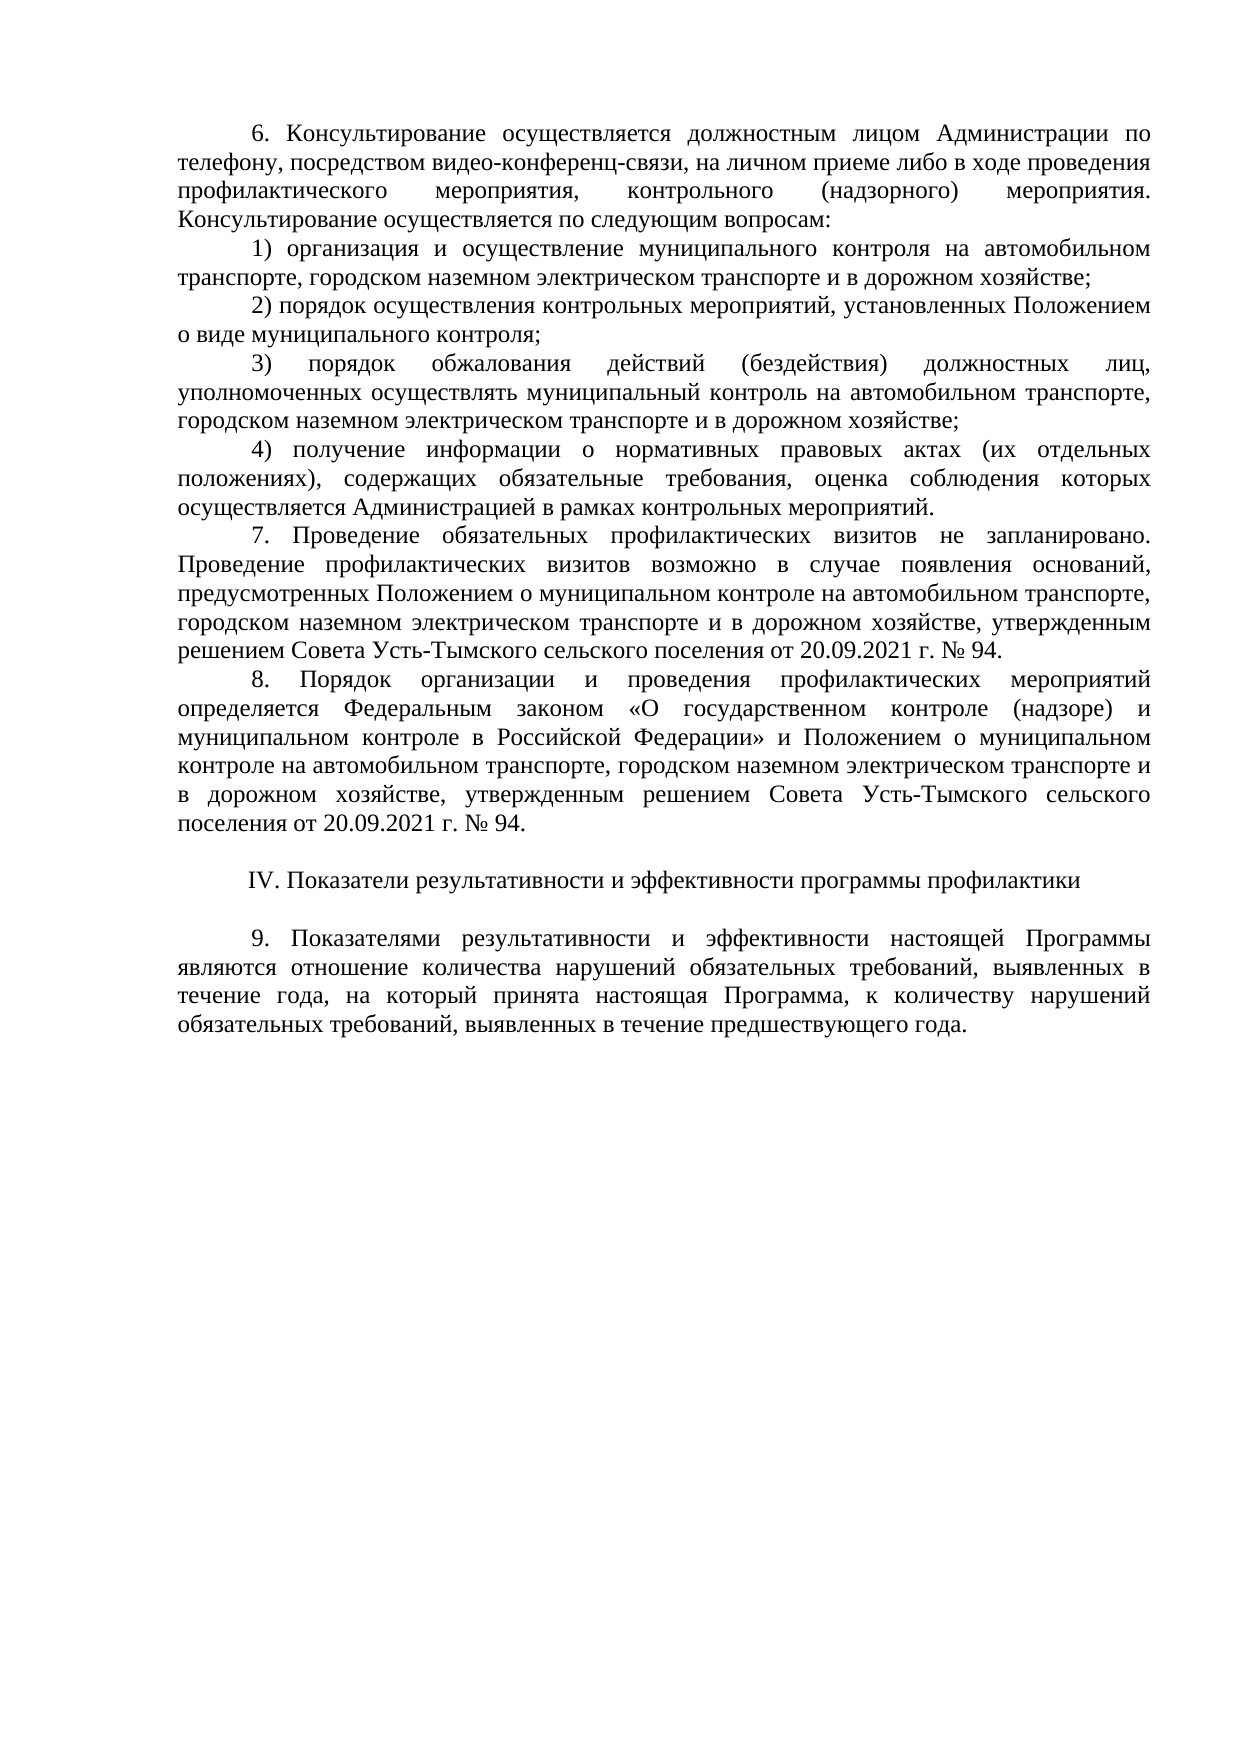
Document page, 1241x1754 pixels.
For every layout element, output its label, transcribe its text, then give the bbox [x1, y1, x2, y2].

text 2) порядок осуществления контрольных мероприятий, установленных Положением о виде муниципального контроля; [177, 291, 1152, 348]
text 9. Показателями результативности и эффективности настоящей Программы являются отношение количества нарушений обязательных требований, выявленных в течение года, на который принята настоящая Программа, к количеству нарушений обязательных требований, выявленных в течение предшествующего года. [177, 923, 1152, 1038]
text 8. Порядок организации и проведения профилактических мероприятий определяется Федеральным законом «О государственном контроле (надзоре) и муниципальном контроле в Российской Федерации» и Положением о муниципальном контроле на автомобильном транспорте, городском наземном электрическом транспорте и в дорожном хозяйстве, утвержденным решением Совета Усть-Тымского сельского поселения от 20.09.2021 г. № 94. [177, 664, 1152, 837]
text 7. Проведение обязательных профилактических визитов не запланировано. Проведение профилактических визитов возможно в случае появления оснований, предусмотренных Положением о муниципальном контроле на автомобильном транспорте, городском наземном электрическом транспорте и в дорожном хозяйстве, утвержденным решением Совета Усть-Тымского сельского поселения от 20.09.2021 г. № 94. [177, 521, 1152, 664]
text 6. Консультирование осуществляется должностным лицом Администрации по телефону, посредством видео-конференц-связи, на личном приеме либо в ходе проведения профилактического мероприятия, контрольного (надзорного) мероприятия. Консультирование осуществляется по следующим вопросам: [177, 118, 1152, 233]
text IV. Показатели результативности и эффективности программы профилактики [177, 866, 1152, 894]
text 3) порядок обжалования действий (бездействия) должностных лиц, уполномоченных осуществлять муниципальный контроль на автомобильном транспорте, городском наземном электрическом транспорте и в дорожном хозяйстве; [177, 348, 1152, 434]
text 1) организация и осуществление муниципального контроля на автомобильном транспорте, городском наземном электрическом транспорте и в дорожном хозяйстве; [177, 233, 1152, 291]
text 4) получение информации о нормативных правовых актах (их отдельных положениях), содержащих обязательные требования, оценка соблюдения которых осуществляется Администрацией в рамках контрольных мероприятий. [177, 434, 1152, 521]
